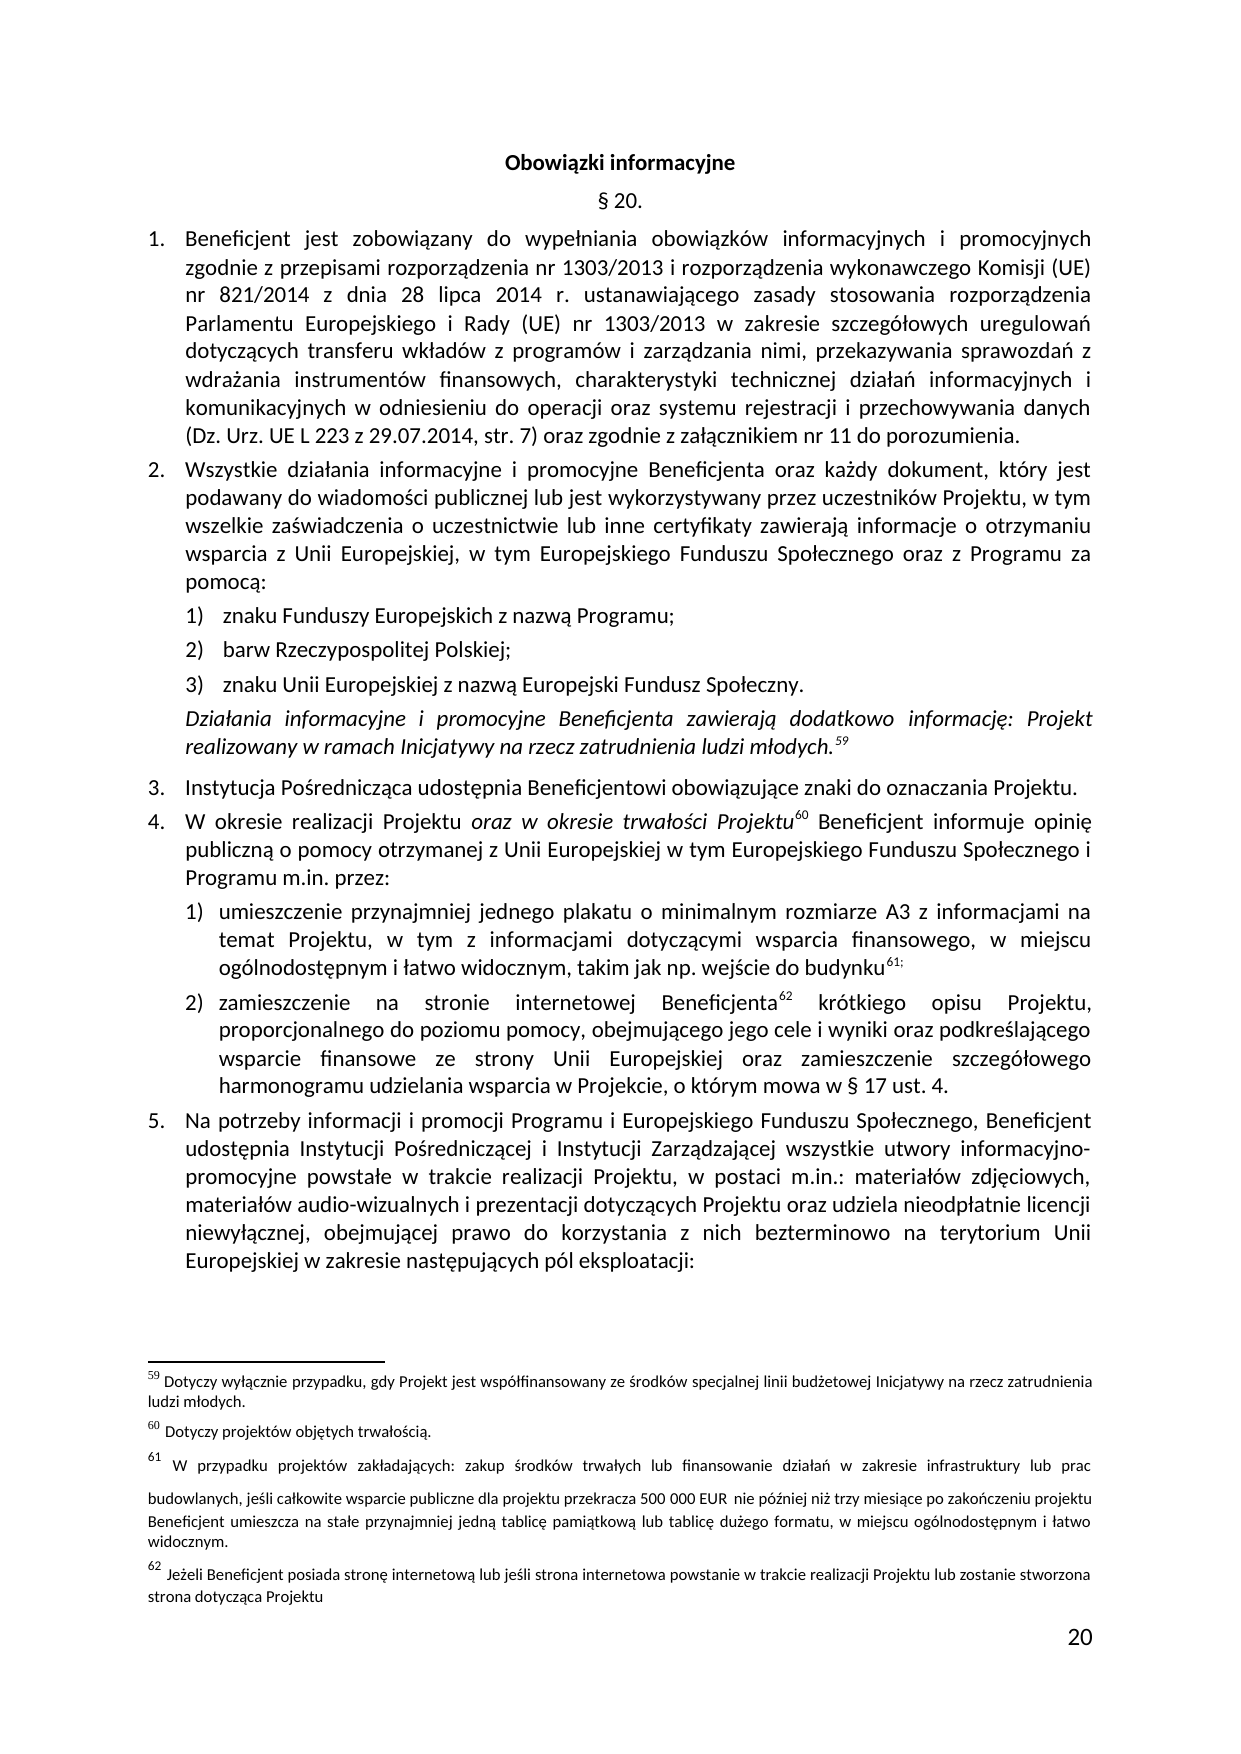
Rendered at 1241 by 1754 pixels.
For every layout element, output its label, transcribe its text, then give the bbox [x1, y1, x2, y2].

list zamieszczenie na stronie internetowej Beneficjenta krótkiego opisu Projektu, proporcjonalnego do poziomu pomocy, obejmującego jego cele i wyniki oraz podkreślającego wsparcie finansowe ze strony Unii Europejskiej oraz zamieszczenie szczegółowego harmonogramu udzielania wsparcia w Projekcie, o którym mowa w § 17 ust. 4. [185, 988, 1092, 1100]
list barw Rzeczypospolitej Polskiej; [185, 636, 1092, 664]
text § 20. [148, 186, 1092, 214]
text Obowiązki informacyjne [148, 148, 1092, 176]
list W okresie realizacji Projektu oraz w okresie trwałości Projektu Beneficjent informuje opinię publiczną o pomocy otrzymanej z Unii Europejskiej w tym Europejskiego Funduszu Społecznego i Programu m.in. przez: [148, 807, 1092, 891]
list Wszystkie działania informacyjne i promocyjne Beneficjenta oraz każdy dokument, który jest podawany do wiadomości publicznej lub jest wykorzystywany przez uczestników Projektu, w tym wszelkie zaświadczenia o uczestnictwie lub inne certyfikaty zawierają informacje o otrzymaniu wsparcia z Unii Europejskiej, w tym Europejskiego Funduszu Społecznego oraz z Programu za pomocą: [148, 455, 1092, 595]
text Działania informacyjne i promocyjne Beneficjenta zawierają dodatkowo informację: Projekt realizowany w ramach Inicjatywy na rzecz zatrudnienia ludzi młodych. [185, 704, 1092, 760]
list Na potrzeby informacji i promocji Programu i Europejskiego Funduszu Społecznego, Beneficjent udostępnia Instytucji Pośredniczącej i Instytucji Zarządzającej wszystkie utwory informacyjno-promocyjne powstałe w trakcie realizacji Projektu, w postaci m.in.: materiałów zdjęciowych, materiałów audio-wizualnych i prezentacji dotyczących Projektu oraz udziela nieodpłatnie licencji niewyłącznej, obejmującej prawo do korzystania z nich bezterminowo na terytorium Unii Europejskiej w zakresie następujących pól eksploatacji: [148, 1106, 1092, 1274]
list Beneficjent jest zobowiązany do wypełniania obowiązków informacyjnych i promocyjnych zgodnie z przepisami rozporządzenia nr 1303/2013 i rozporządzenia wykonawczego Komisji (UE) nr 821/2014 z dnia 28 lipca 2014 r. ustanawiającego zasady stosowania rozporządzenia Parlamentu Europejskiego i Rady (UE) nr 1303/2013 w zakresie szczegółowych uregulowań dotyczących transferu wkładów z programów i zarządzania nimi, przekazywania sprawozdań z wdrażania instrumentów finansowych, charakterystyki technicznej działań informacyjnych i komunikacyjnych w odniesieniu do operacji oraz systemu rejestracji i przechowywania danych (Dz. Urz. UE L 223 z 29.07.2014, str. 7) oraz zgodnie z załącznikiem nr 11 do porozumienia. [148, 224, 1092, 449]
list umieszczenie przynajmniej jednego plakatu o minimalnym rozmiarze A3 z informacjami na temat Projektu, w tym z informacjami dotyczącymi wsparcia finansowego, w miejscu ogólnodostępnym i łatwo widocznym, takim jak np. wejście do budynku; [185, 897, 1092, 981]
list znaku Funduszy Europejskich z nazwą Programu; [185, 601, 1092, 629]
list znaku Unii Europejskiej z nazwą Europejski Fundusz Społeczny. [185, 670, 1092, 698]
list Instytucja Pośrednicząca udostępnia Beneficjentowi obowiązujące znaki do oznaczania Projektu. [148, 773, 1092, 801]
